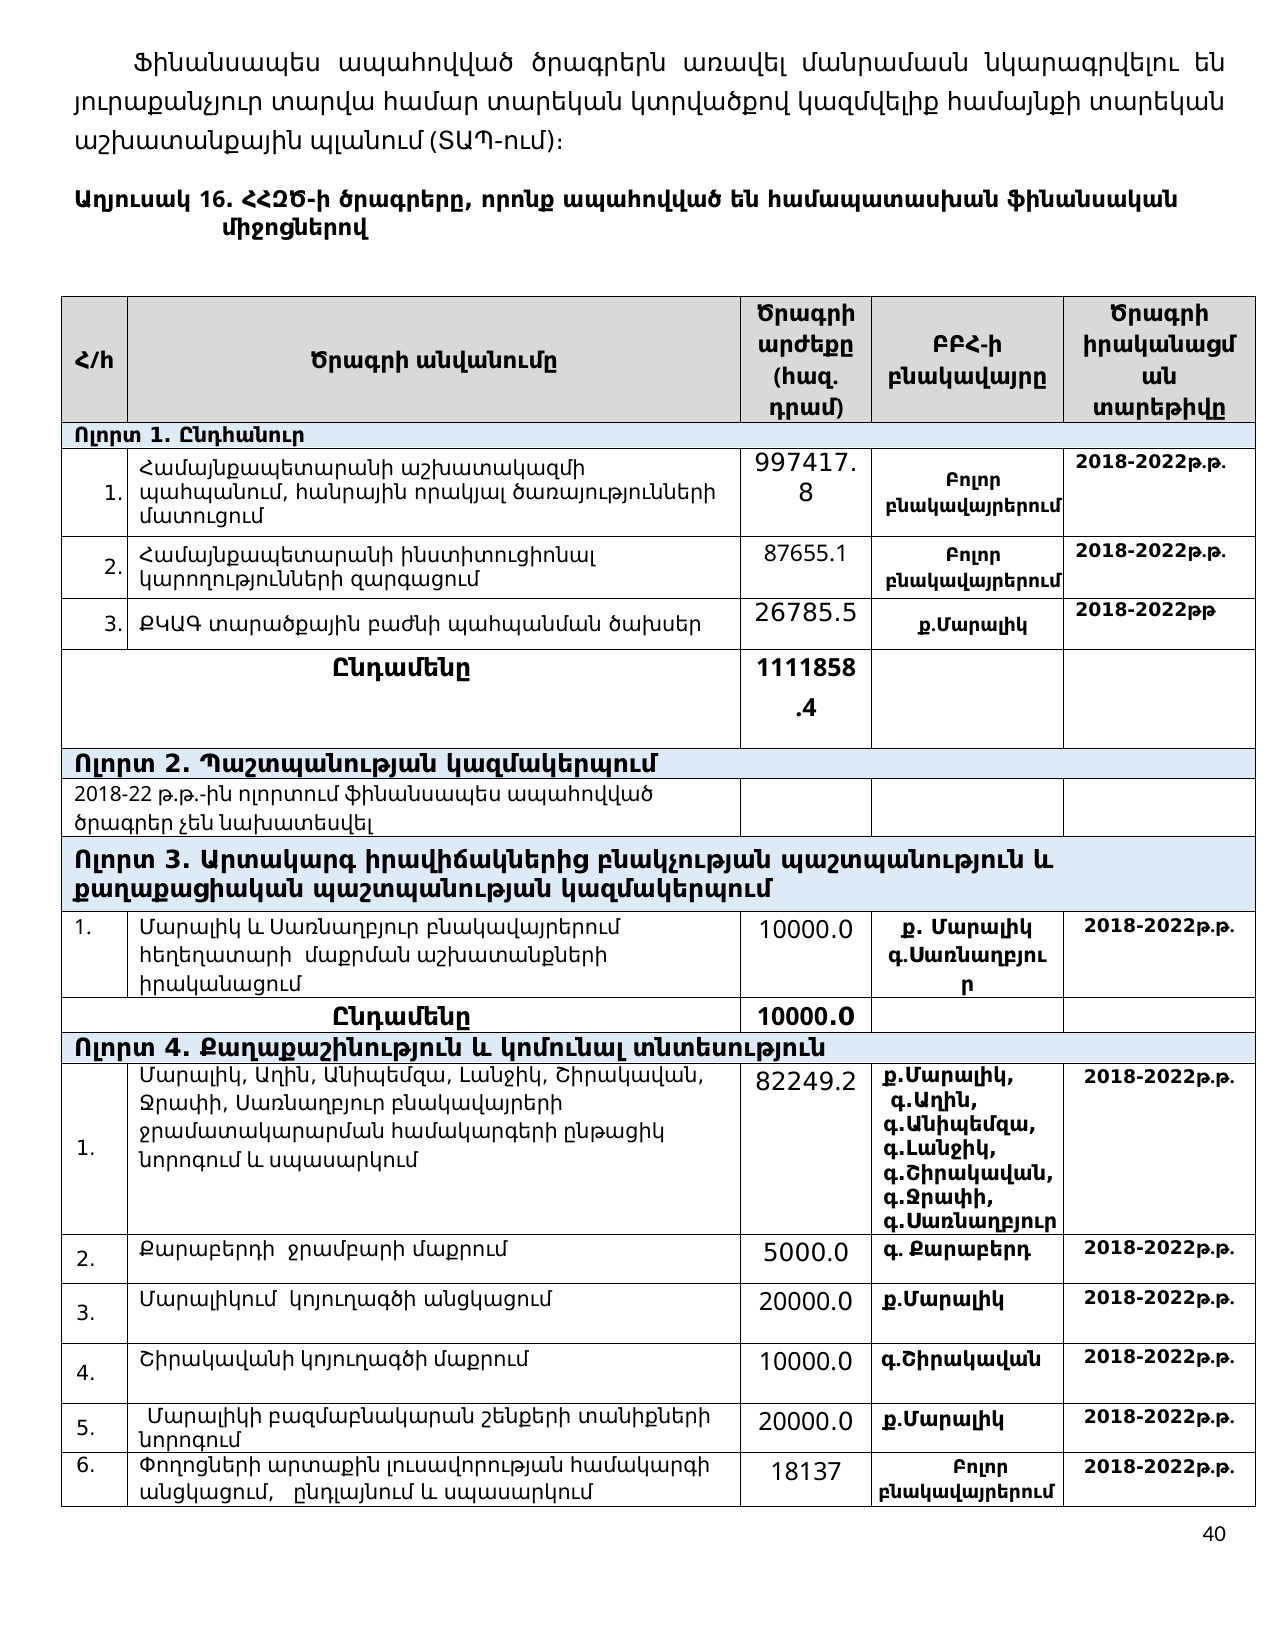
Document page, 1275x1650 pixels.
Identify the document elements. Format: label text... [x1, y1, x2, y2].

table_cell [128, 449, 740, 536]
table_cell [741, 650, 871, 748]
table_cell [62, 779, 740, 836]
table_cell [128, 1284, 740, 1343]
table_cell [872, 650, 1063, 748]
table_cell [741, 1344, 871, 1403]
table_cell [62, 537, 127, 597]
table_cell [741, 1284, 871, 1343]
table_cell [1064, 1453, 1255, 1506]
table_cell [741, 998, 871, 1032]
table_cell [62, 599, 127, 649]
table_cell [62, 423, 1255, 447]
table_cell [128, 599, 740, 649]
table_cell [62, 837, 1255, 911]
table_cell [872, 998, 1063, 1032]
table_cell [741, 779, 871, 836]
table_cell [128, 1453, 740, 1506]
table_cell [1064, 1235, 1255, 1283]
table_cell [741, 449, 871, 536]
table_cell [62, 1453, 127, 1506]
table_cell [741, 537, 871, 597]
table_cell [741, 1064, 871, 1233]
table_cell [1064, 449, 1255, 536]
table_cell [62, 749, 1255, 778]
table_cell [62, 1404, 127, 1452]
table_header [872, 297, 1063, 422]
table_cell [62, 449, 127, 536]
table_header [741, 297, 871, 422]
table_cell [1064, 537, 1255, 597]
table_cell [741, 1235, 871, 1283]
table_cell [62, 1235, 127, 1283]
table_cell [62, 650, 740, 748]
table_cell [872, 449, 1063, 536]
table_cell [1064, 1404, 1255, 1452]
text Աղյուսակ 16. ՀՀԶԾ-ի ծրագրերը, որոնք ապահովված են համապատասխան ֆինանսական միջոցներով [74, 183, 1226, 241]
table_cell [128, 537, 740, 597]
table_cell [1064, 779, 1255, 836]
text Ֆինանսապես ապահովված ծրագրերն առավել մանրամասն նկարագրվելու են յուրաքանչյուր տարվա համար տարեկան կտրվածքով կազմվելիք համայնքի տարեկան աշխատանքային պլանում (ՏԱՊ-ում)։ [74, 44, 1226, 157]
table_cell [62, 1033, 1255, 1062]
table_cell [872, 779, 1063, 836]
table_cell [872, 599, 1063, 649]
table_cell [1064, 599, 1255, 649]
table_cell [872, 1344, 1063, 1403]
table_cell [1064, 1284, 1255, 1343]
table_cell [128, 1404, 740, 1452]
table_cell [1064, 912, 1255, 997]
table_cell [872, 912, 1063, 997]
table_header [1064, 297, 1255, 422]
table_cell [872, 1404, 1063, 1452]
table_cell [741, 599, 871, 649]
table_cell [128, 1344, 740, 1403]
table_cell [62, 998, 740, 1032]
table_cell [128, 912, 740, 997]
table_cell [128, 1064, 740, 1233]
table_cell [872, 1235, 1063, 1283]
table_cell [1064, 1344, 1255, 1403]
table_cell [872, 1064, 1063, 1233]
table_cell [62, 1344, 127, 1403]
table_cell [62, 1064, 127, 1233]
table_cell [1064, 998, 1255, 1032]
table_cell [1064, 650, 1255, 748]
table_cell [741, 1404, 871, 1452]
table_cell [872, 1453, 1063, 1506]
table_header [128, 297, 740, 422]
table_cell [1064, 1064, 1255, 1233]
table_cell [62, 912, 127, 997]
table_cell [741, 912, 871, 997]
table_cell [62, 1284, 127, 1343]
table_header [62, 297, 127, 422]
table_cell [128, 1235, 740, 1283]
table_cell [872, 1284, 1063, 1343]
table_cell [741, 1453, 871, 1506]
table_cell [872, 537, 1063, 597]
